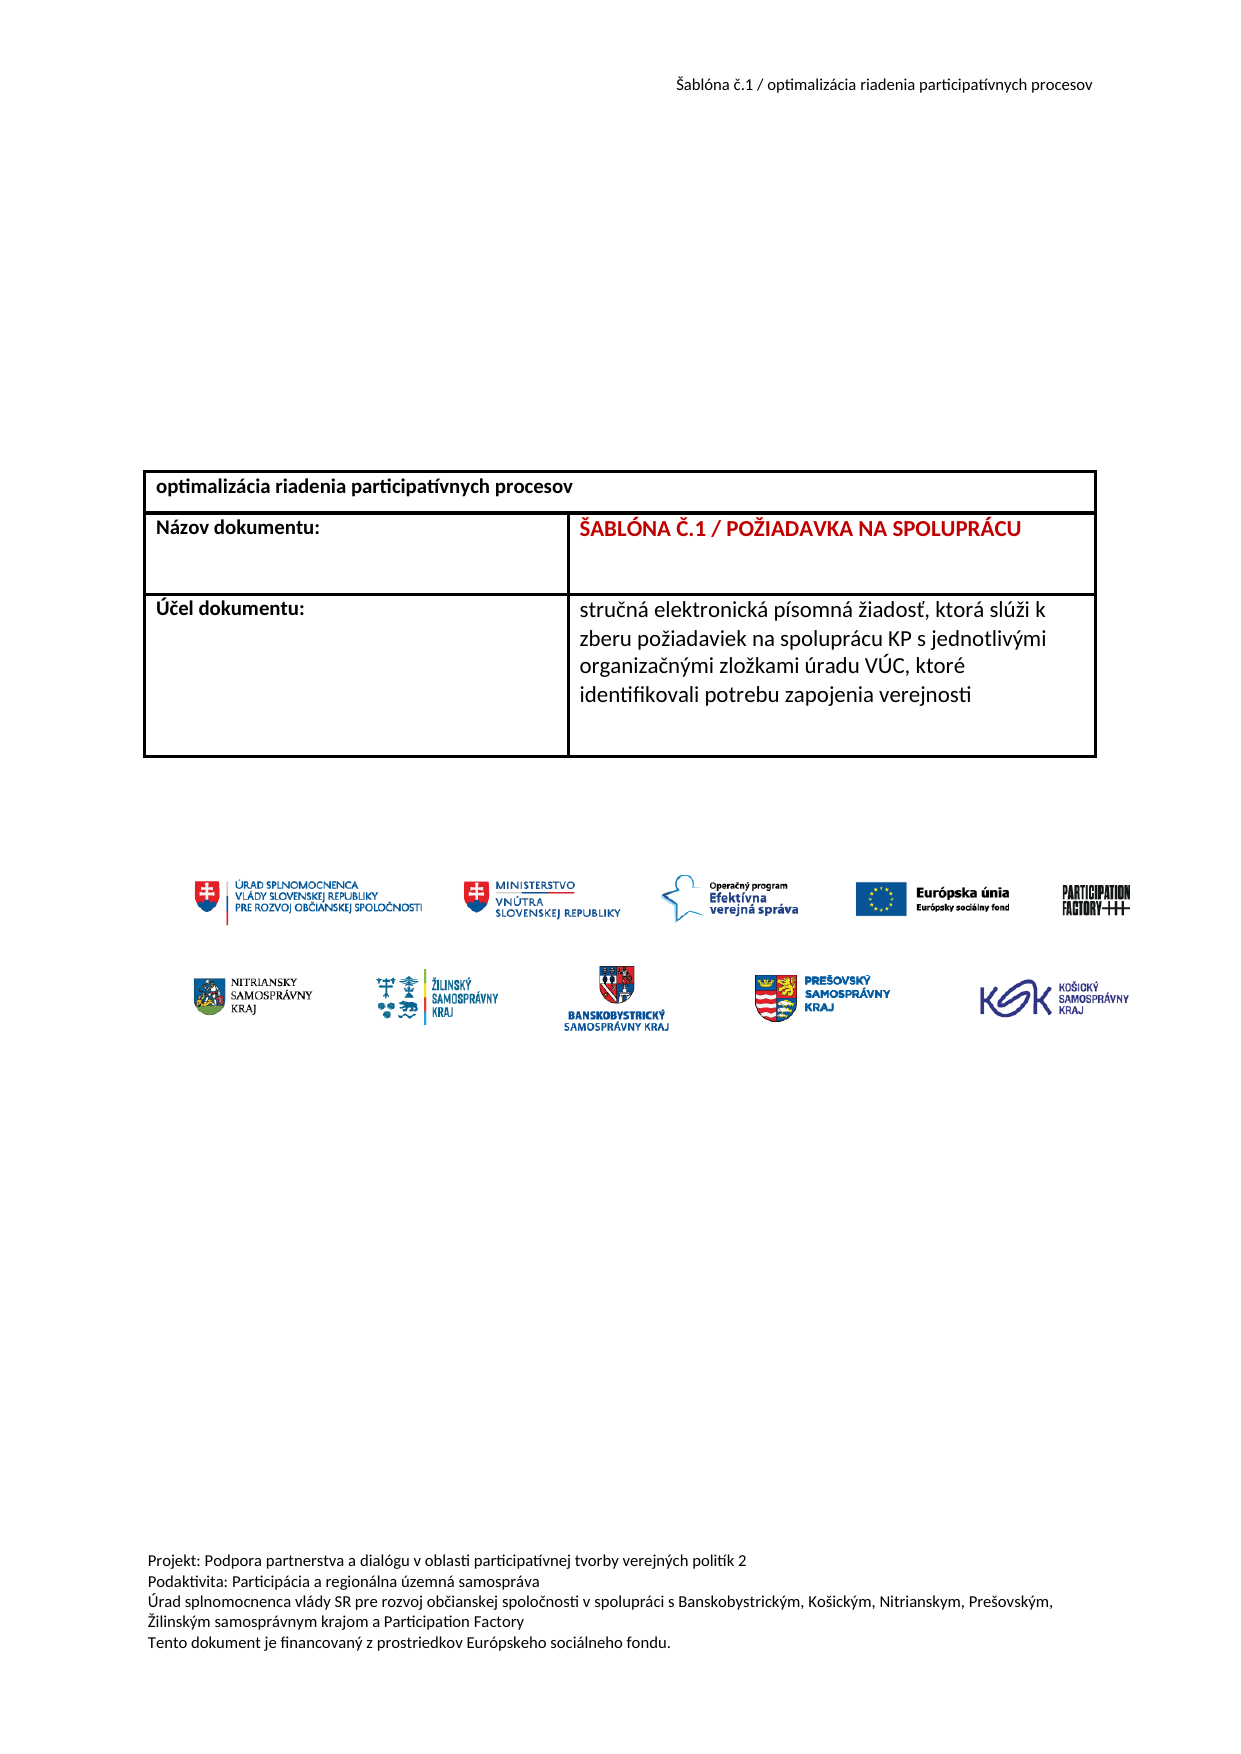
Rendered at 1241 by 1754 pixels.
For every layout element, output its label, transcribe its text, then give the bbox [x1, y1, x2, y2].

table_cell ŠABLÓNA Č.1 / POŽIADAVKA NA SPOLUPRÁCU [570, 515, 1094, 592]
table_cell stručná elektronická písomná žiadosť, ktorá slúži k zberu požiadaviek na spoluprácu KP s jednotlivými organizačnými zložkami úradu VÚC, ktoré identifikovali potrebu zapojenia verejnosti [570, 596, 1094, 754]
table_cell Účel dokumentu: [146, 596, 567, 754]
table_header optimalizácia riadenia participatívnych procesov [146, 473, 1094, 511]
table_cell Názov dokumentu: [146, 515, 567, 592]
picture [147, 812, 1179, 1095]
